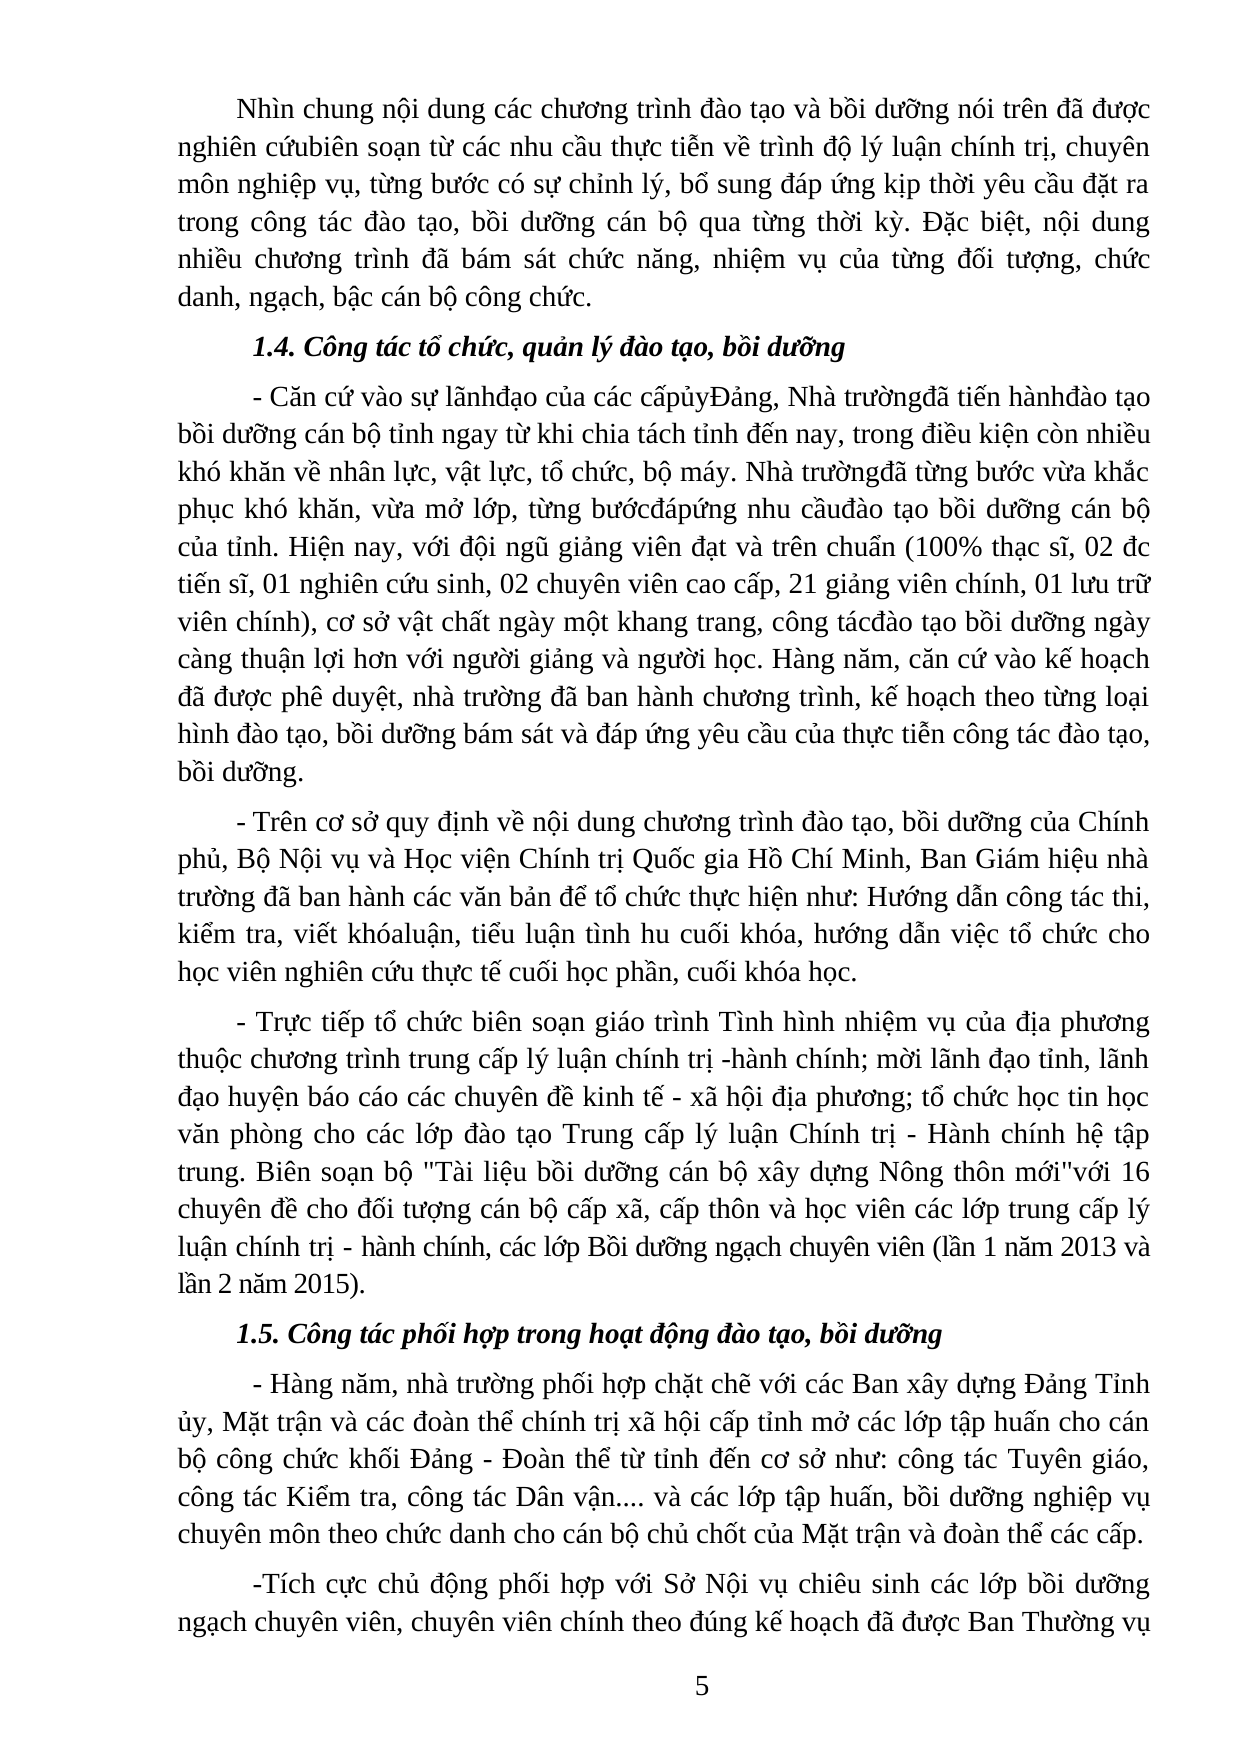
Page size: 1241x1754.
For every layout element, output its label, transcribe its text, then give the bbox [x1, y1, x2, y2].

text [177, 1564, 1152, 1639]
text 1.4. Công tác tổ chức, quản lý đào tạo, bồi dưỡng [177, 326, 1152, 364]
text - Trực tiếp tổ chức biên soạn giáo trình Tình hình nhiệm vụ của địa phương thuộc chương trình trung cấp lý luận chính trị -hành chính; mời lãnh đạo tỉnh, lãnh đạo huyện báo cáo các chuyên đề kinh tế - xã hội địa phương; tổ chức học tin học văn phòng cho các lớp đào tạo Trung cấp lý luận Chính trị - Hành chính hệ tập trung. Biên soạn bộ "Tài liệu bồi dưỡng cán bộ xây dựng Nông thôn mới"với 16 chuyên đề cho đối tượng cán bộ cấp xã, cấp thôn và học viên các lớp trung cấp lý luận chính trị - hành chính, các lớp Bồi dưỡng ngạch chuyên viên (lần 1 năm 2013 và lần 2 năm 2015). [177, 1001, 1152, 1301]
text - Căn cứ vào sự lãnhđạo của các cấpủyĐảng, Nhà trườngđã tiến hànhđào tạo bồi dưỡng cán bộ tỉnh ngay từ khi chia tách tỉnh đến nay, trong điều kiện còn nhiều khó khăn về nhân lực, vật lực, tổ chức, bộ máy. Nhà trườngđã từng bước vừa khắc phục khó khăn, vừa mở lớp, từng bướcđápứng nhu cầuđào tạo bồi dưỡng cán bộ của tỉnh. Hiện nay, với đội ngũ giảng viên đạt và trên chuẩn (100% thạc sĩ, 02 đc tiến sĩ, 01 nghiên cứu sinh, 02 chuyên viên cao cấp, 21 giảng viên chính, 01 lưu trữ viên chính), cơ sở vật chất ngày một khang trang, công tácđào tạo bồi dưỡng ngày càng thuận lợi hơn với người giảng và người học. Hàng năm, căn cứ vào kế hoạch đã được phê duyệt, nhà trường đã ban hành chương trình, kế hoạch theo từng loại hình đào tạo, bồi dưỡng bám sát và đáp ứng yêu cầu của thực tiễn công tác đào tạo, bồi dưỡng. [177, 376, 1152, 789]
text 1.5. Công tác phối hợp trong hoạt động đào tạo, bồi dưỡng [177, 1314, 1152, 1351]
text Nhìn chung nội dung các chương trình đào tạo và bồi dưỡng nói trên đã được nghiên cứubiên soạn từ các nhu cầu thực tiễn về trình độ lý luận chính trị, chuyên môn nghiệp vụ, từng bước có sự chỉnh lý, bổ sung đáp ứng kịp thời yêu cầu đặt ra trong công tác đào tạo, bồi dưỡng cán bộ qua từng thời kỳ. Đặc biệt, nội dung nhiều chương trình đã bám sát chức năng, nhiệm vụ của từng đối tượng, chức danh, ngạch, bậc cán bộ công chức. [177, 89, 1152, 314]
text - Hàng năm, nhà trường phối hợp chặt chẽ với các Ban xây dựng Đảng Tỉnh ủy, Mặt trận và các đoàn thể chính trị xã hội cấp tỉnh mở các lớp tập huấn cho cán bộ công chức khối Đảng - Đoàn thể từ tỉnh đến cơ sở như: công tác Tuyên giáo, công tác Kiểm tra, công tác Dân vận.... và các lớp tập huấn, bồi dưỡng nghiệp vụ chuyên môn theo chức danh cho cán bộ chủ chốt của Mặt trận và đoàn thể các cấp. [177, 1364, 1152, 1551]
text - Trên cơ sở quy định về nội dung chương trình đào tạo, bồi dưỡng của Chính phủ, Bộ Nội vụ và Học viện Chính trị Quốc gia Hồ Chí Minh, Ban Giám hiệu nhà trường đã ban hành các văn bản để tổ chức thực hiện như: Hướng dẫn công tác thi, kiểm tra, viết khóaluận, tiểu luận tình hu cuối khóa, hướng dẫn việc tổ chức cho học viên nghiên cứu thực tế cuối học phần, cuối khóa học. [177, 801, 1152, 989]
